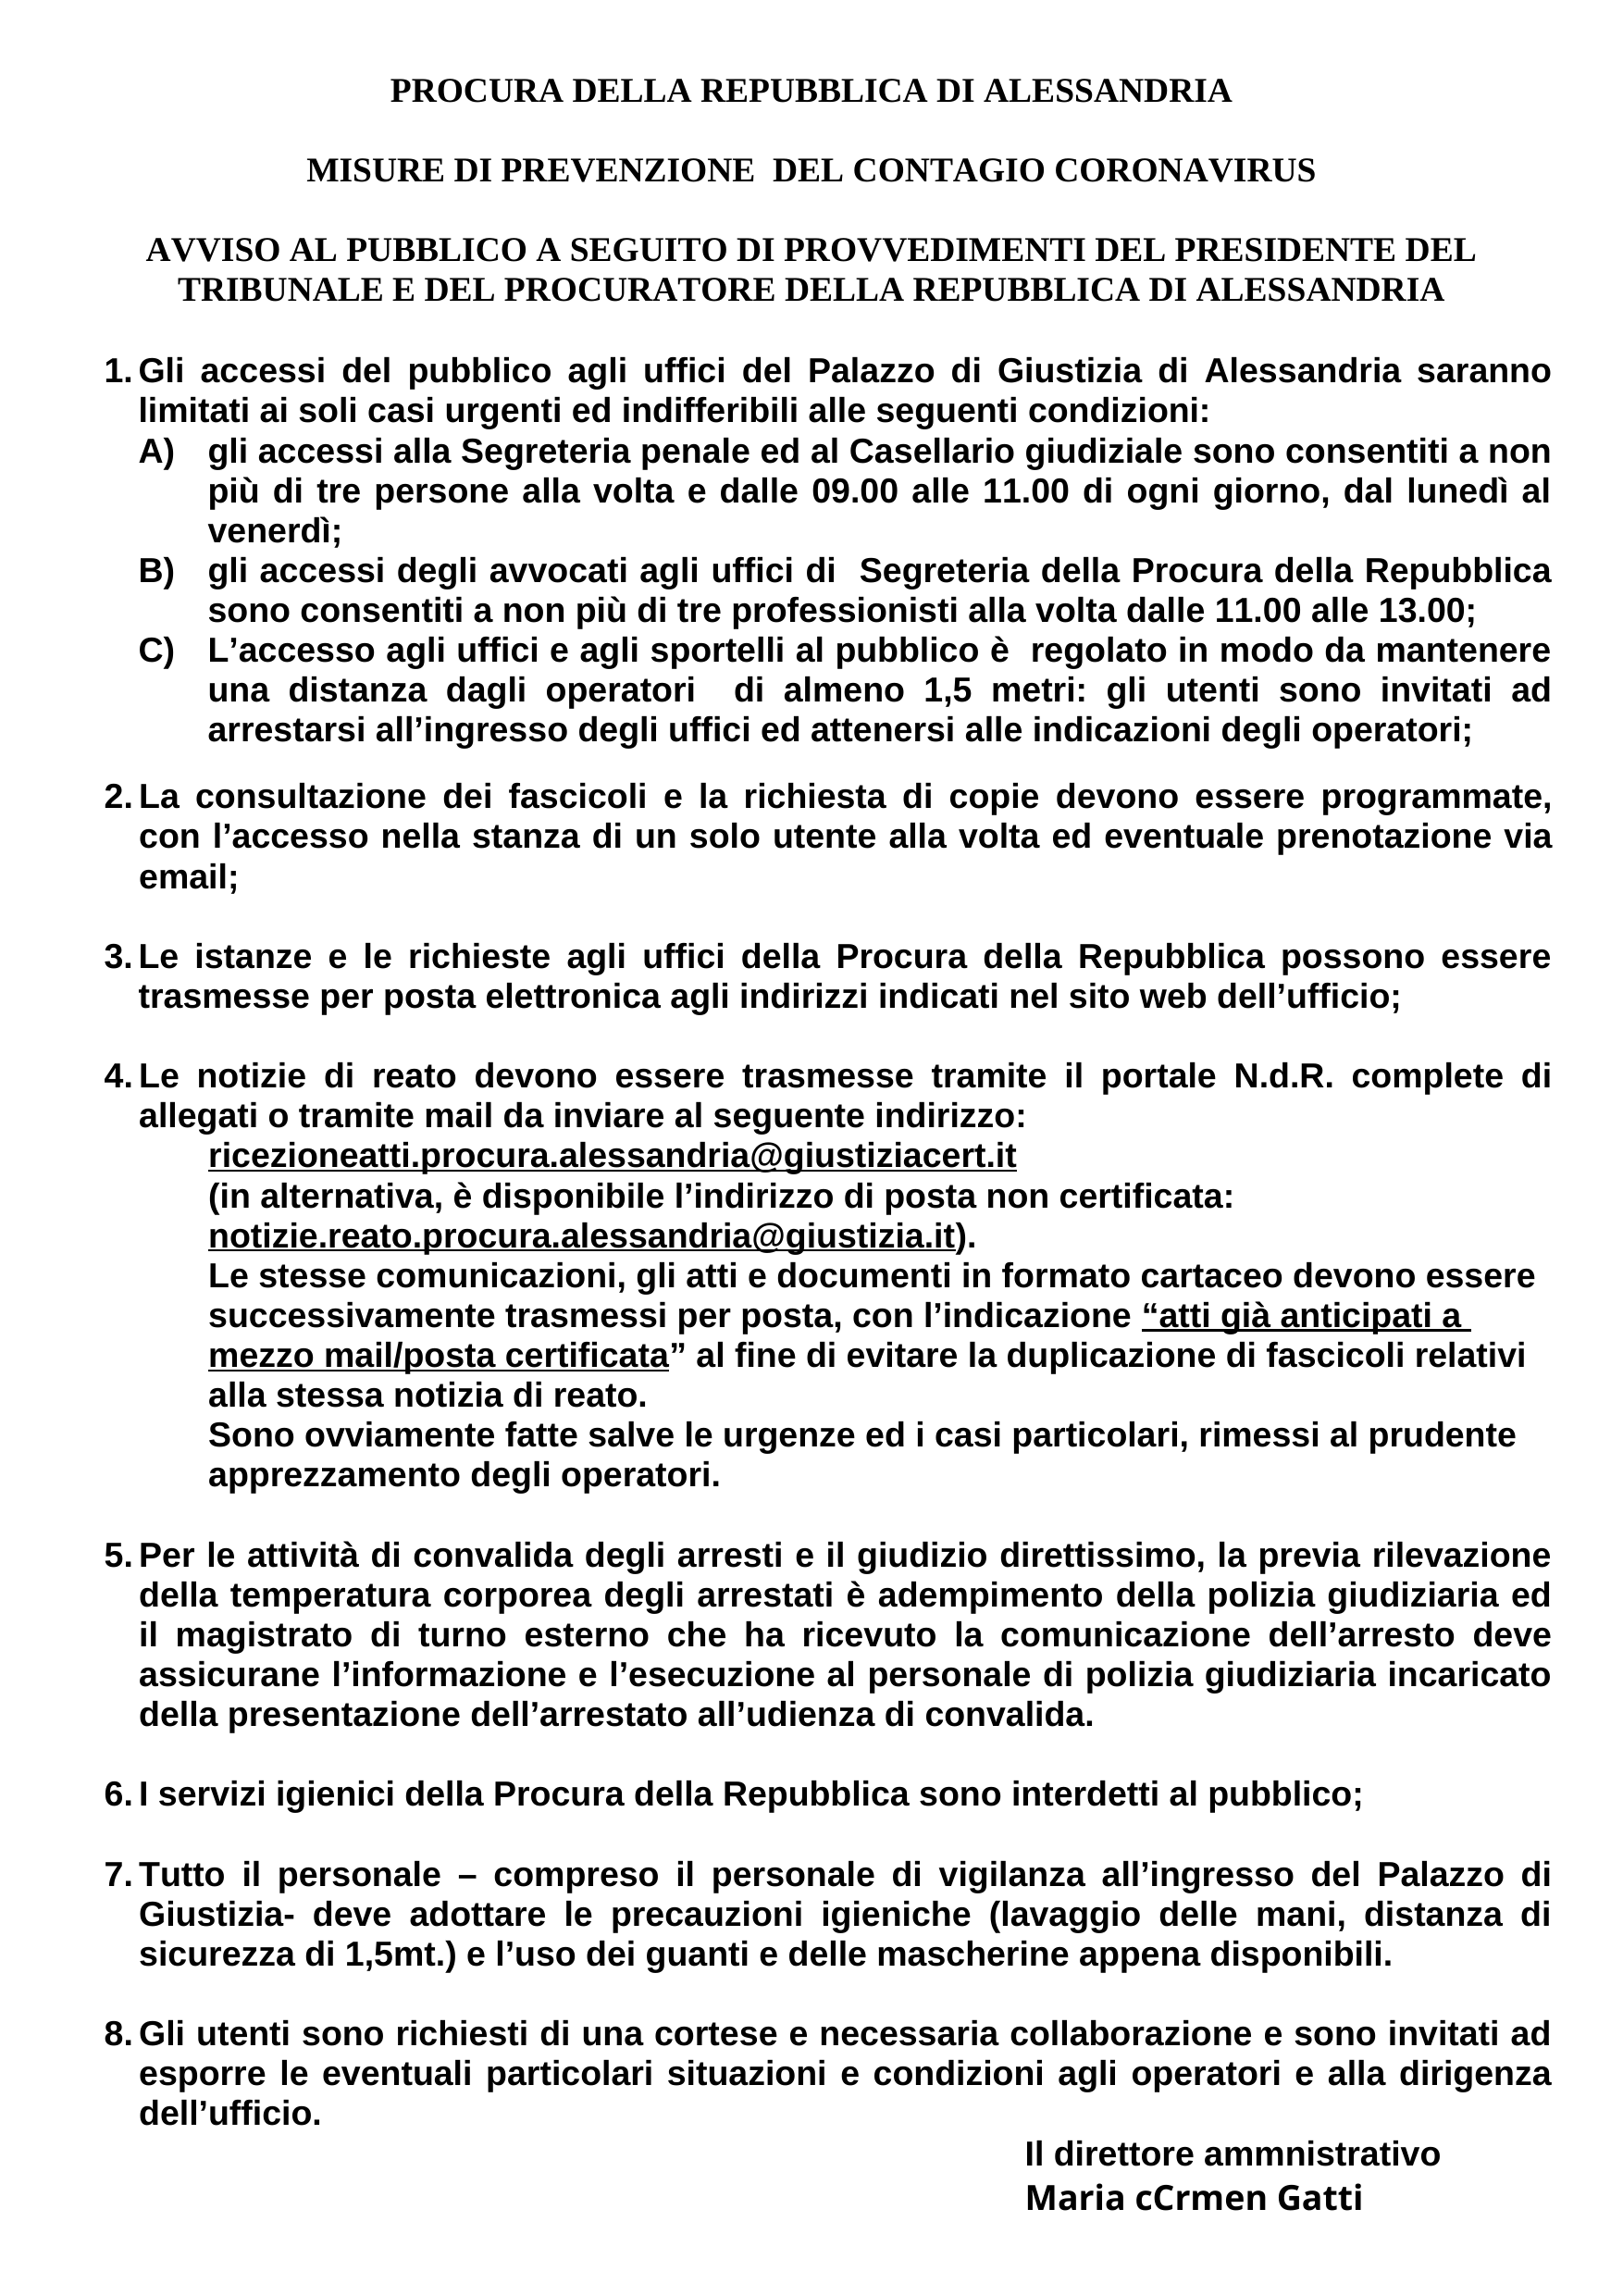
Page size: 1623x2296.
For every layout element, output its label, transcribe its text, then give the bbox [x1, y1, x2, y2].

list I servizi igienici della Procura della Repubblica sono interdetti al pubblico; [104, 1774, 1554, 1814]
text Maria cCrmen Gatti [960, 2173, 1554, 2220]
list Il direttore ammnistrativo [967, 2133, 1554, 2173]
list gli accessi alla Segreteria penale ed al Casellario giudiziale sono consentiti a non più di tre persone alla volta e dalle 09.00 alle 11.00 di ogni giorno, dal lunedì al venerdì; [138, 430, 1554, 550]
list Le stesse comunicazioni, gli atti e documenti in formato cartaceo devono essere successivamente trasmessi per posta, con l’indicazione “atti già anticipati a mezzo mail/posta certificata” al fine di evitare la duplicazione di fascicoli relativi alla stessa notizia di reato. [208, 1255, 1554, 1414]
list (in alternativa, è disponibile l’indirizzo di posta non certificata: notizie.reato.procura.alessandria@giustizia.it). [208, 1175, 1554, 1255]
text avviso al pubblico a seguito di provvedimenti del presidente del tribunale e del procuratore della repubblica di alessandria [69, 229, 1554, 309]
list L’accesso agli uffici e agli sportelli al pubblico è regolato in modo da mantenere una distanza dagli operatori di almeno 1,5 metri: gli utenti sono invitati ad arrestarsi all’ingresso degli uffici ed attenersi alle indicazioni degli operatori; [138, 629, 1554, 750]
text procura della repubblica di alessandria [69, 69, 1554, 109]
list Per le attività di convalida degli arresti e il giudizio direttissimo, la previa rilevazione della temperatura corporea degli arrestati è adempimento della polizia giudiziaria ed il magistrato di turno esterno che ha ricevuto la comunicazione dell’arresto deve assicurane l’informazione e l’esecuzione al personale di polizia giudiziaria incaricato della presentazione dell’arrestato all’udienza di convalida. [104, 1534, 1554, 1733]
text misure di prevenzione del contagio coronavirus [69, 149, 1554, 189]
list Gli utenti sono richiesti di una cortese e necessaria collaborazione e sono invitati ad esporre le eventuali particolari situazioni e condizioni agli operatori e alla dirigenza dell’ufficio. [104, 2013, 1554, 2133]
list La consultazione dei fascicoli e la richiesta di copie devono essere programmate, con l’accesso nella stanza di un solo utente alla volta ed eventuale prenotazione via email; [104, 776, 1554, 896]
list Gli accessi del pubblico agli uffici del Palazzo di Giustizia di Alessandria saranno limitati ai soli casi urgenti ed indifferibili alle seguenti condizioni: [104, 350, 1554, 430]
list ricezioneatti.procura.alessandria@giustiziacert.it [208, 1136, 1554, 1175]
list Tutto il personale – compreso il personale di vigilanza all’ingresso del Palazzo di Giustizia- deve adottare le precauzioni igieniche (lavaggio delle mani, distanza di sicurezza di 1,5mt.) e l’uso dei guanti e delle mascherine appena disponibili. [104, 1854, 1554, 1973]
list Le notizie di reato devono essere trasmesse tramite il portale N.d.R. complete di allegati o tramite mail da inviare al seguente indirizzo: [104, 1055, 1554, 1136]
list Sono ovviamente fatte salve le urgenze ed i casi particolari, rimessi al prudente apprezzamento degli operatori. [208, 1414, 1554, 1495]
list gli accessi degli avvocati agli uffici di Segreteria della Procura della Repubblica sono consentiti a non più di tre professionisti alla volta dalle 11.00 alle 13.00; [138, 550, 1554, 629]
list Le istanze e le richieste agli uffici della Procura della Repubblica possono essere trasmesse per posta elettronica agli indirizzi indicati nel sito web dell’ufficio; [104, 936, 1554, 1015]
